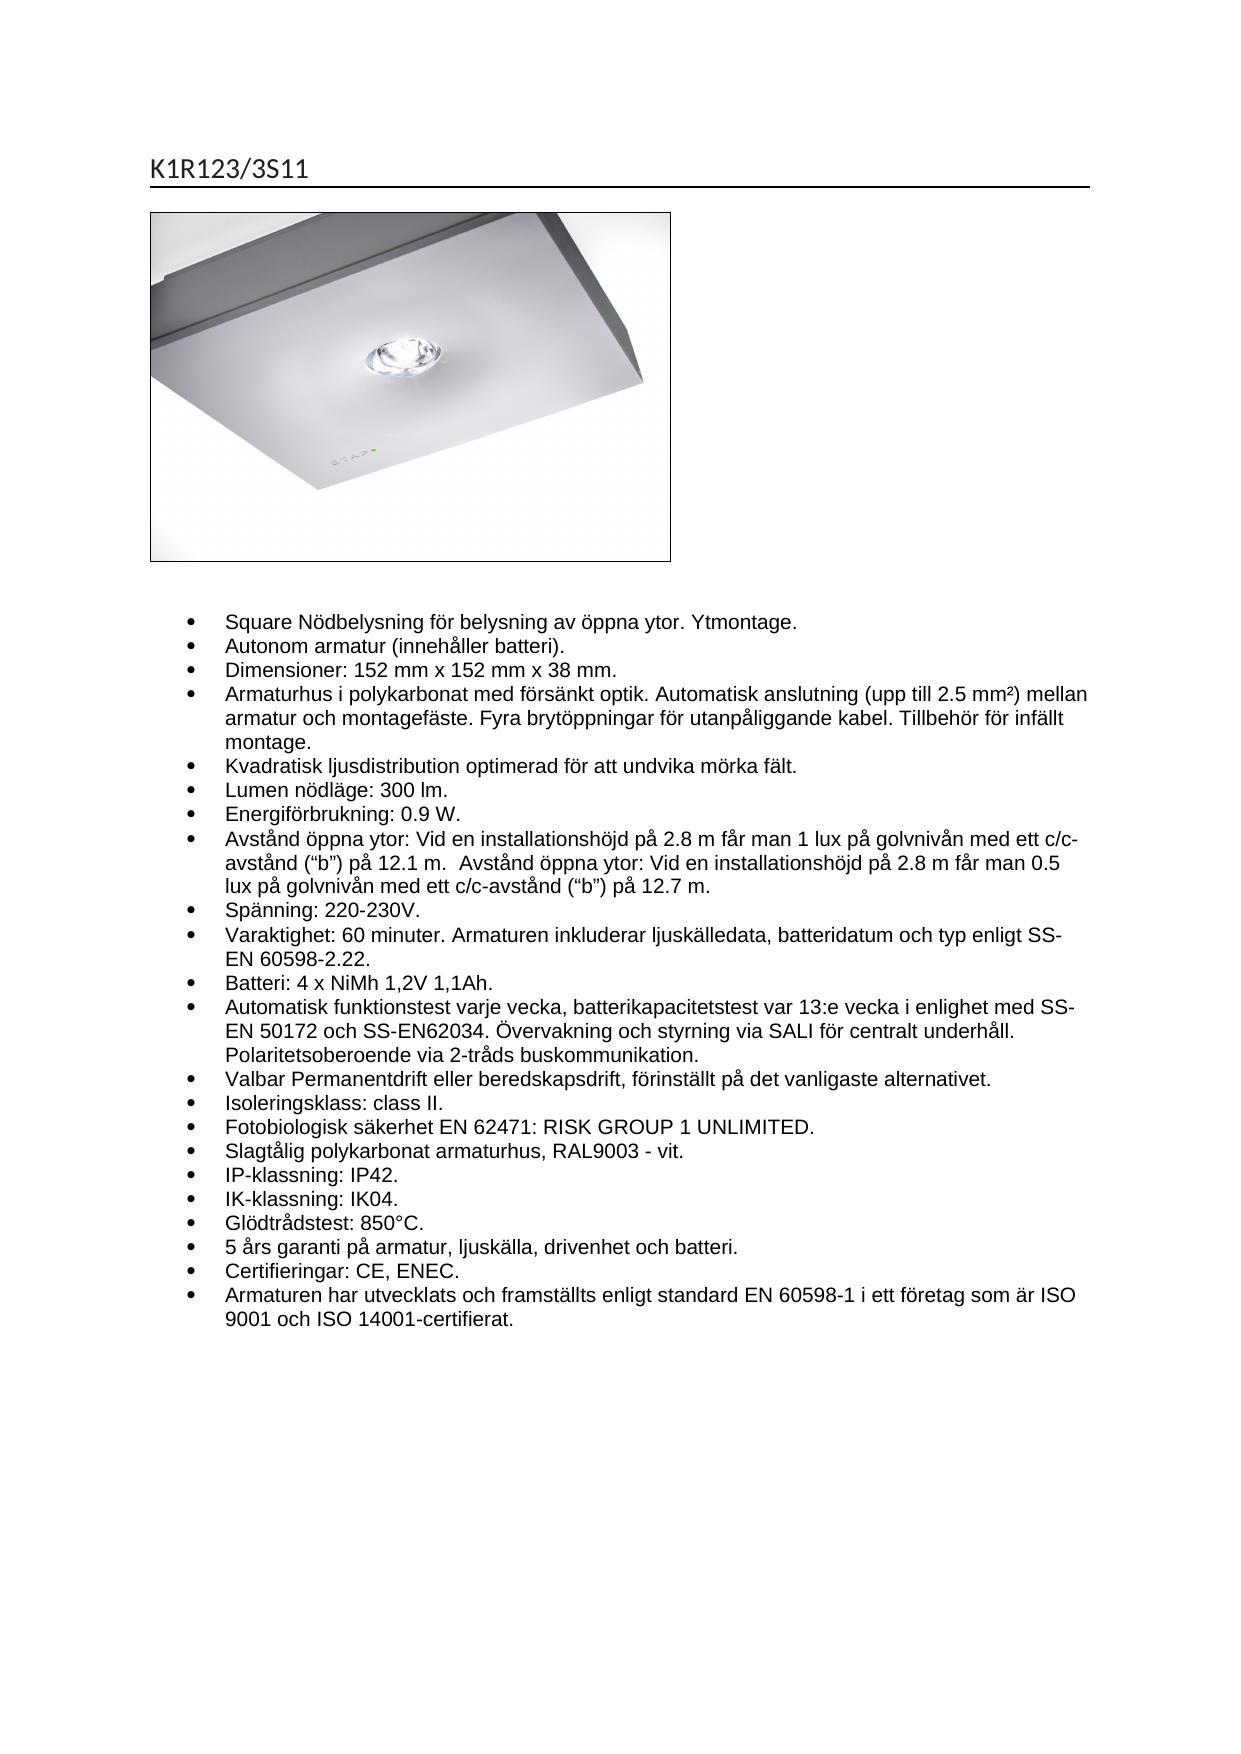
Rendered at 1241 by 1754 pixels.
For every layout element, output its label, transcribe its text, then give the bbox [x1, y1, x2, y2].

list Valbar Permanentdrift eller beredskapsdrift, förinställt på det vanligaste alternativet. [187, 1066, 1090, 1091]
list 5 års garanti på armatur, ljuskälla, drivenhet och batteri. [187, 1235, 1090, 1259]
list Lumen nödläge: 300 lm. [187, 778, 1090, 802]
list Isoleringsklass: class II. [187, 1091, 1090, 1114]
list IK-klassning: IK04. [187, 1187, 1090, 1211]
list Slagtålig polykarbonat armaturhus, RAL9003 - vit. [187, 1139, 1090, 1163]
list Glödtrådstest: 850°C. [187, 1211, 1090, 1235]
picture [151, 213, 670, 561]
list Armaturhus i polykarbonat med försänkt optik. Automatisk anslutning (upp till 2.5 mm²) mellan armatur och montagefäste. Fyra brytöppningar för utanpåliggande kabel. Tillbehör för infällt montage. [187, 682, 1090, 754]
list Avstånd öppna ytor: Vid en installationshöjd på 2.8 m får man 1 lux på golvnivån med ett c/c-avstånd (“b”) på 12.1 m. Avstånd öppna ytor: Vid en installationshöjd på 2.8 m får man 0.5 lux på golvnivån med ett c/c-avstånd (“b”) på 12.7 m. [187, 826, 1090, 898]
list Certifieringar: CE, ENEC. [187, 1259, 1090, 1283]
list Dimensioner: 152 mm x 152 mm x 38 mm. [187, 658, 1090, 682]
list IP-klassning: IP42. [187, 1163, 1090, 1187]
list Square Nödbelysning för belysning av öppna ytor. Ytmontage. [187, 610, 1090, 634]
list Energiförbrukning: 0.9 W. [187, 802, 1090, 826]
list Spänning: 220-230V. [187, 898, 1090, 922]
list Fotobiologisk säkerhet EN 62471: RISK GROUP 1 UNLIMITED. [187, 1114, 1090, 1139]
list Automatisk funktionstest varje vecka, batterikapacitetstest var 13:e vecka i enlighet med SS-EN 50172 och SS-EN62034. Övervakning och styrning via SALI för centralt underhåll. Polaritetsoberoende via 2-tråds buskommunikation. [187, 994, 1090, 1066]
list Autonom armatur (innehåller batteri). [187, 634, 1090, 658]
list Varaktighet: 60 minuter. Armaturen inkluderar ljuskälledata, batteridatum och typ enligt SS-EN 60598-2.22. [187, 922, 1090, 970]
list Kvadratisk ljusdistribution optimerad för att undvika mörka fält. [187, 754, 1090, 778]
list Armaturen har utvecklats och framställts enligt standard EN 60598-1 i ett företag som är ISO 9001 och ISO 14001-certifierat. [187, 1283, 1090, 1331]
list Batteri: 4 x NiMh 1,2V 1,1Ah. [187, 970, 1090, 994]
text K1R123/3S11 [150, 150, 1090, 186]
